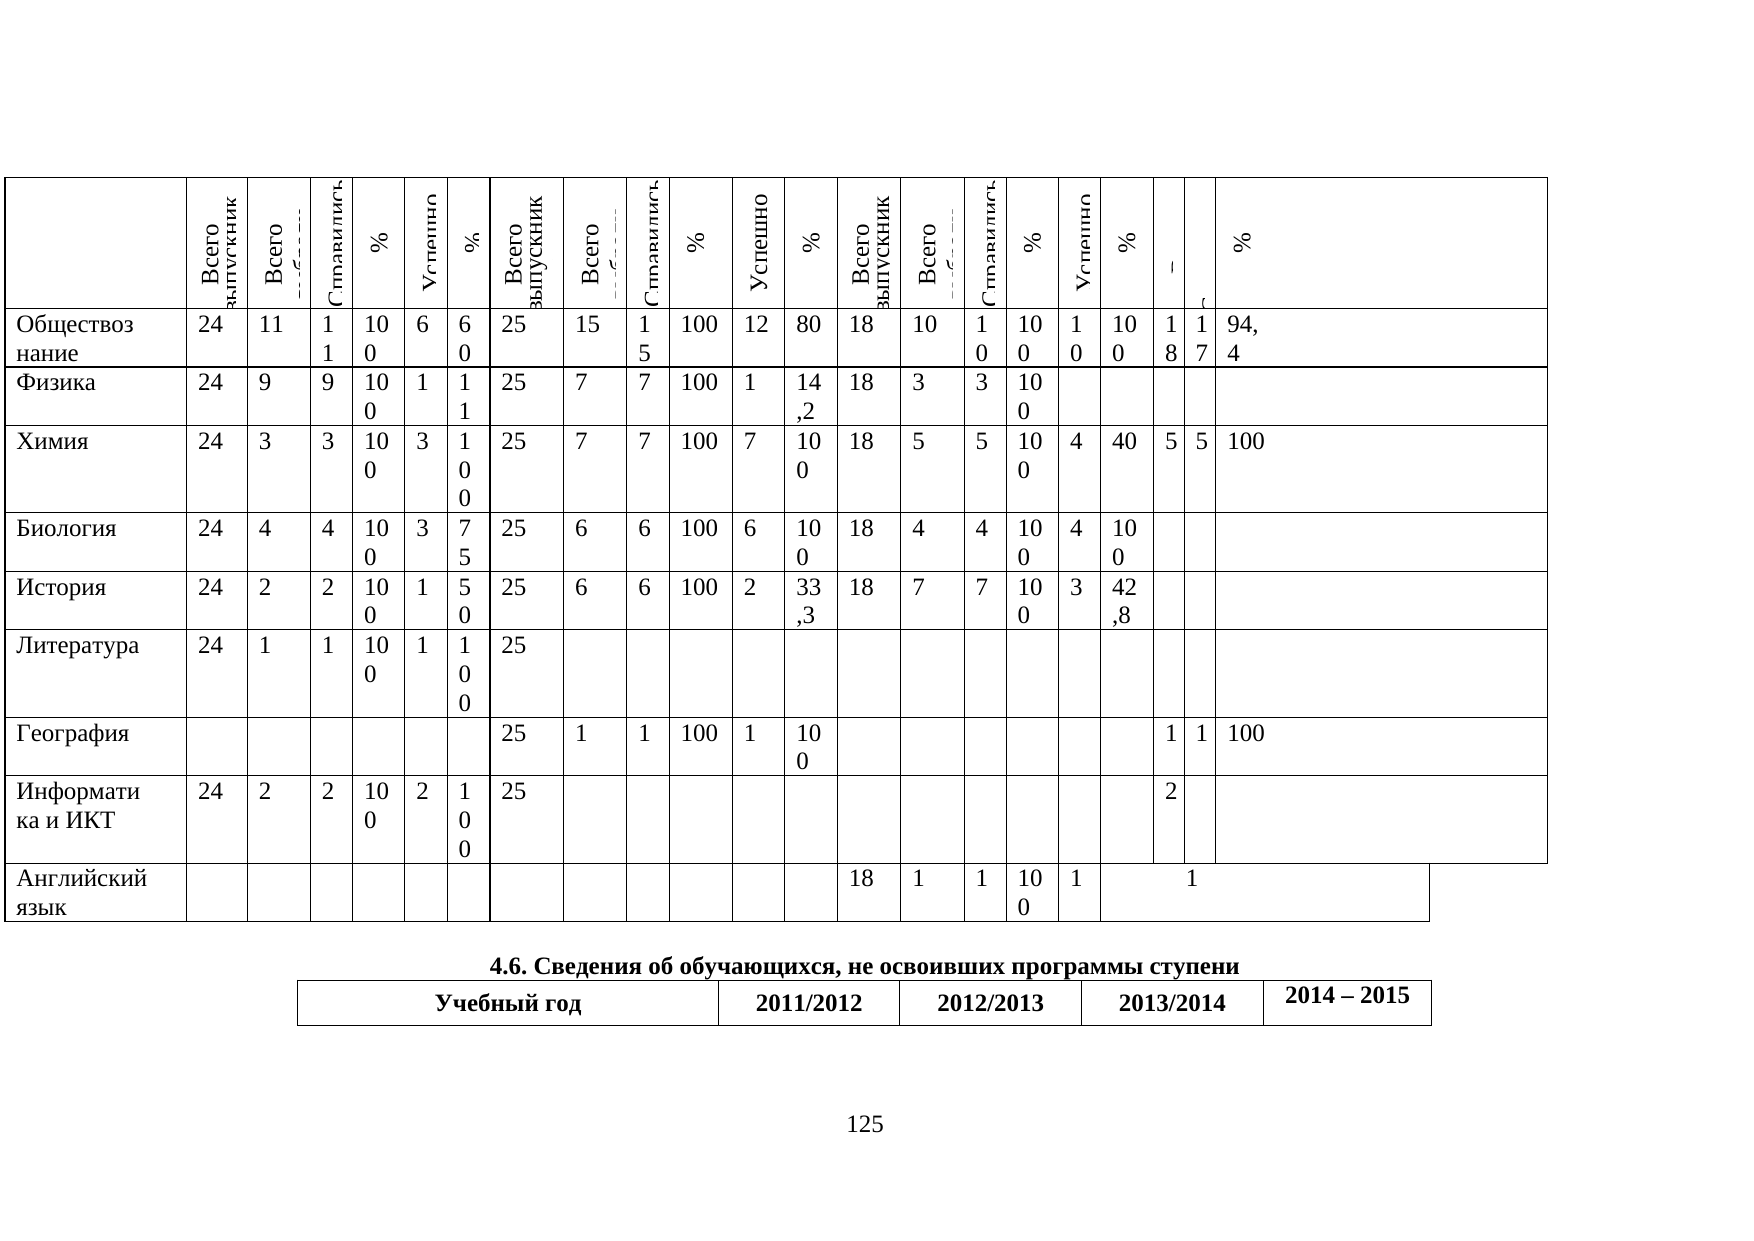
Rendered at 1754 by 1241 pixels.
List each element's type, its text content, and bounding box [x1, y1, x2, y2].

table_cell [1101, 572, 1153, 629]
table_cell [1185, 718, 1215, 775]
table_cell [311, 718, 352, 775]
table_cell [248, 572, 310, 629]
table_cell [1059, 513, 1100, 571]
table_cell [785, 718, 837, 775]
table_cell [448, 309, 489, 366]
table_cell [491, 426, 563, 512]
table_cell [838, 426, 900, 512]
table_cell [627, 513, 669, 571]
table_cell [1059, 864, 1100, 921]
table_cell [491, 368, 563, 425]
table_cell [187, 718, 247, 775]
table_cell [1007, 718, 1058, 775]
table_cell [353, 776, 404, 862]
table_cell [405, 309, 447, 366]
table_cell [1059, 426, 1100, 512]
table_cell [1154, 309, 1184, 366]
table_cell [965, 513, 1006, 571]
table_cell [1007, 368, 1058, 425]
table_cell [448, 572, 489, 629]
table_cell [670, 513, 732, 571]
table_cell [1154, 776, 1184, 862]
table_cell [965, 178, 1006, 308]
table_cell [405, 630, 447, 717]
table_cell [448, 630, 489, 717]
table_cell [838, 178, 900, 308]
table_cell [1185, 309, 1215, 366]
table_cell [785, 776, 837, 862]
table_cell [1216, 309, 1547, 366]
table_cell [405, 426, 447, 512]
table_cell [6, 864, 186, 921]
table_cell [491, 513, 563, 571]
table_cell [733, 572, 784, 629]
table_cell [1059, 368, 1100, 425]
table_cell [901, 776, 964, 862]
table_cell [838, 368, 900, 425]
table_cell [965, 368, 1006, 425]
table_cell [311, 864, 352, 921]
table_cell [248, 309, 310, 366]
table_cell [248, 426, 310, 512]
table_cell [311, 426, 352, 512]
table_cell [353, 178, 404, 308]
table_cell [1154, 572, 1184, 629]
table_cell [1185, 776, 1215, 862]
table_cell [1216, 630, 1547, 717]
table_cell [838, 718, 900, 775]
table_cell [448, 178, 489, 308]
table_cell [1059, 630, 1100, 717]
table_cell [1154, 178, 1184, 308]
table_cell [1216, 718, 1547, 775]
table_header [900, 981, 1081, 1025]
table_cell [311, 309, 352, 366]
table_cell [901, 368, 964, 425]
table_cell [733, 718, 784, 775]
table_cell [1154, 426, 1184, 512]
list 4.6. Сведения об обучающихся, не освоивших программы ступени [94, 951, 1636, 979]
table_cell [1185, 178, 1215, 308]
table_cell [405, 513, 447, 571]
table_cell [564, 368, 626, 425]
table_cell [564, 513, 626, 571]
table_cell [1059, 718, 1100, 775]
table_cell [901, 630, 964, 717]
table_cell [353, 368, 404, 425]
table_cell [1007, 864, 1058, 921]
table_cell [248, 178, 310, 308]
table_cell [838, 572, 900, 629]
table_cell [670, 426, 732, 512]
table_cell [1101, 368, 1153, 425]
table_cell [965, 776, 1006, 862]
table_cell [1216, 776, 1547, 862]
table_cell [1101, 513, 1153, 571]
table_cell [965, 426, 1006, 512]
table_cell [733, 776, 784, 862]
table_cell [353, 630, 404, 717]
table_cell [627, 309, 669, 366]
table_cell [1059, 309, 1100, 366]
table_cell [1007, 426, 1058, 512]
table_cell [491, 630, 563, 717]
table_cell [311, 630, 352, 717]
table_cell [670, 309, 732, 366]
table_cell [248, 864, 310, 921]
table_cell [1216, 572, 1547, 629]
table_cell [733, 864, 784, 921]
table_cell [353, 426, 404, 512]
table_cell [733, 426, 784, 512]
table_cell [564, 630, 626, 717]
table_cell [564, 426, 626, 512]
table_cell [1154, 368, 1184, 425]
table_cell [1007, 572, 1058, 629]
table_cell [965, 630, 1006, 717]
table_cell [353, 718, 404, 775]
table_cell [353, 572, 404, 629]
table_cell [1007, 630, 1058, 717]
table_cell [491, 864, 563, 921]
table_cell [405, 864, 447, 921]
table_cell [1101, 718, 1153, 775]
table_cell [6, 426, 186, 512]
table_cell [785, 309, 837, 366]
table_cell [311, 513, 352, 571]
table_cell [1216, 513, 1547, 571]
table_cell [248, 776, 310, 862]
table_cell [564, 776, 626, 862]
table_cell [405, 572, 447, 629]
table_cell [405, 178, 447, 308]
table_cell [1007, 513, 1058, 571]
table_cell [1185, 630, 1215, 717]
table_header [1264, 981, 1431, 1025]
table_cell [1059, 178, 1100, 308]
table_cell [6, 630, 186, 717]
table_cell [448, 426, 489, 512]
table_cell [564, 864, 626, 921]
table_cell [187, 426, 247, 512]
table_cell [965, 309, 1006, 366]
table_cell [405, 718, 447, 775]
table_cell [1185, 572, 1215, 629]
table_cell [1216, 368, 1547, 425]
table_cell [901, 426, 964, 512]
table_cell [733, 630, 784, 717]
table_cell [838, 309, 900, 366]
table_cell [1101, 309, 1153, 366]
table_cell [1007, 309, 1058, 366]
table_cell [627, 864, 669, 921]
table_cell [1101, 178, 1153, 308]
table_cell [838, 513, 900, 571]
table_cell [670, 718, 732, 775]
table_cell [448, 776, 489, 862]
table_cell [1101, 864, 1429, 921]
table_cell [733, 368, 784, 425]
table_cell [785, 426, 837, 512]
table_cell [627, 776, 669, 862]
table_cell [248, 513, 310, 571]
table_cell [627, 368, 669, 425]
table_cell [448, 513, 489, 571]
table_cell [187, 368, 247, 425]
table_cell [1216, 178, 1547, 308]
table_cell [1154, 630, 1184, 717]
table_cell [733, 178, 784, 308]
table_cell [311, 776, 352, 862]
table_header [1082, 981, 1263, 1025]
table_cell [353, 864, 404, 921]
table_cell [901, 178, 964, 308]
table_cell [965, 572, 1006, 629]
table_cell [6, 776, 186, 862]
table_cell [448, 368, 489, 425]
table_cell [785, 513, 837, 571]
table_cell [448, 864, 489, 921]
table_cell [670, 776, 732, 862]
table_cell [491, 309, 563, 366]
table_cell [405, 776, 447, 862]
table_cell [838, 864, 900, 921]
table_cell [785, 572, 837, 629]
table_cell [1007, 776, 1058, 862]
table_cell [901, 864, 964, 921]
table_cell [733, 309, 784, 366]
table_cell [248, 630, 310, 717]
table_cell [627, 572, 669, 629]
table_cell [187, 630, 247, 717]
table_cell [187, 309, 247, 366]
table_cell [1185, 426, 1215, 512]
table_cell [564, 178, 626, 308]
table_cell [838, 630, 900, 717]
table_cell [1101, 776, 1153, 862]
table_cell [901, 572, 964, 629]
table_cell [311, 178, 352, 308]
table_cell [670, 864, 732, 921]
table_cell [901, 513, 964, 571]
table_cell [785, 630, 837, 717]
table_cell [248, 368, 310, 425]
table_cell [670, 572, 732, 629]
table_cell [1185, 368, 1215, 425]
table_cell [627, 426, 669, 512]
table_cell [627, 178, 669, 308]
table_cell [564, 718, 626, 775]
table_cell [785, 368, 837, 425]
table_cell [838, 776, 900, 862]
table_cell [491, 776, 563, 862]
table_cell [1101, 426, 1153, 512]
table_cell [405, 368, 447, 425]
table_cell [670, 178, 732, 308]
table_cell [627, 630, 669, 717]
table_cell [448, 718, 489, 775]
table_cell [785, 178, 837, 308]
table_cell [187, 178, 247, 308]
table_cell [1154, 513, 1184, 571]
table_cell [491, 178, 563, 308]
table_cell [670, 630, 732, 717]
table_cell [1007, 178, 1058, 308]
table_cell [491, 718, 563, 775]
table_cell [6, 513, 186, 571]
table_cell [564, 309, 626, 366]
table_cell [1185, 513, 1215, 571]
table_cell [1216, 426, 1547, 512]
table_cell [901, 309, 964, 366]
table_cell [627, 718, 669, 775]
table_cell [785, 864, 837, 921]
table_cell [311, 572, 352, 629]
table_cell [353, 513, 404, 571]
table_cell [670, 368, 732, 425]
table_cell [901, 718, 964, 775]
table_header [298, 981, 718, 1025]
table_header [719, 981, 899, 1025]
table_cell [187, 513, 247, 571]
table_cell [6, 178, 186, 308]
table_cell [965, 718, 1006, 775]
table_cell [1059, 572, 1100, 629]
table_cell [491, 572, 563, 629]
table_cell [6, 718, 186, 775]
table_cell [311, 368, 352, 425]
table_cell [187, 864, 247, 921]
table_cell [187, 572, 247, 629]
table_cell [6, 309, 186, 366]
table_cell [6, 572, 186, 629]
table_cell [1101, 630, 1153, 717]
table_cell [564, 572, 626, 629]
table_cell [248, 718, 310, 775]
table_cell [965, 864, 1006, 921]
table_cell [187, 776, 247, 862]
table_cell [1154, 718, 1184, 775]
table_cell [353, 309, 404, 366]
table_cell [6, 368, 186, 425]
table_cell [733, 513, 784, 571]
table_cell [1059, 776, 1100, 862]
